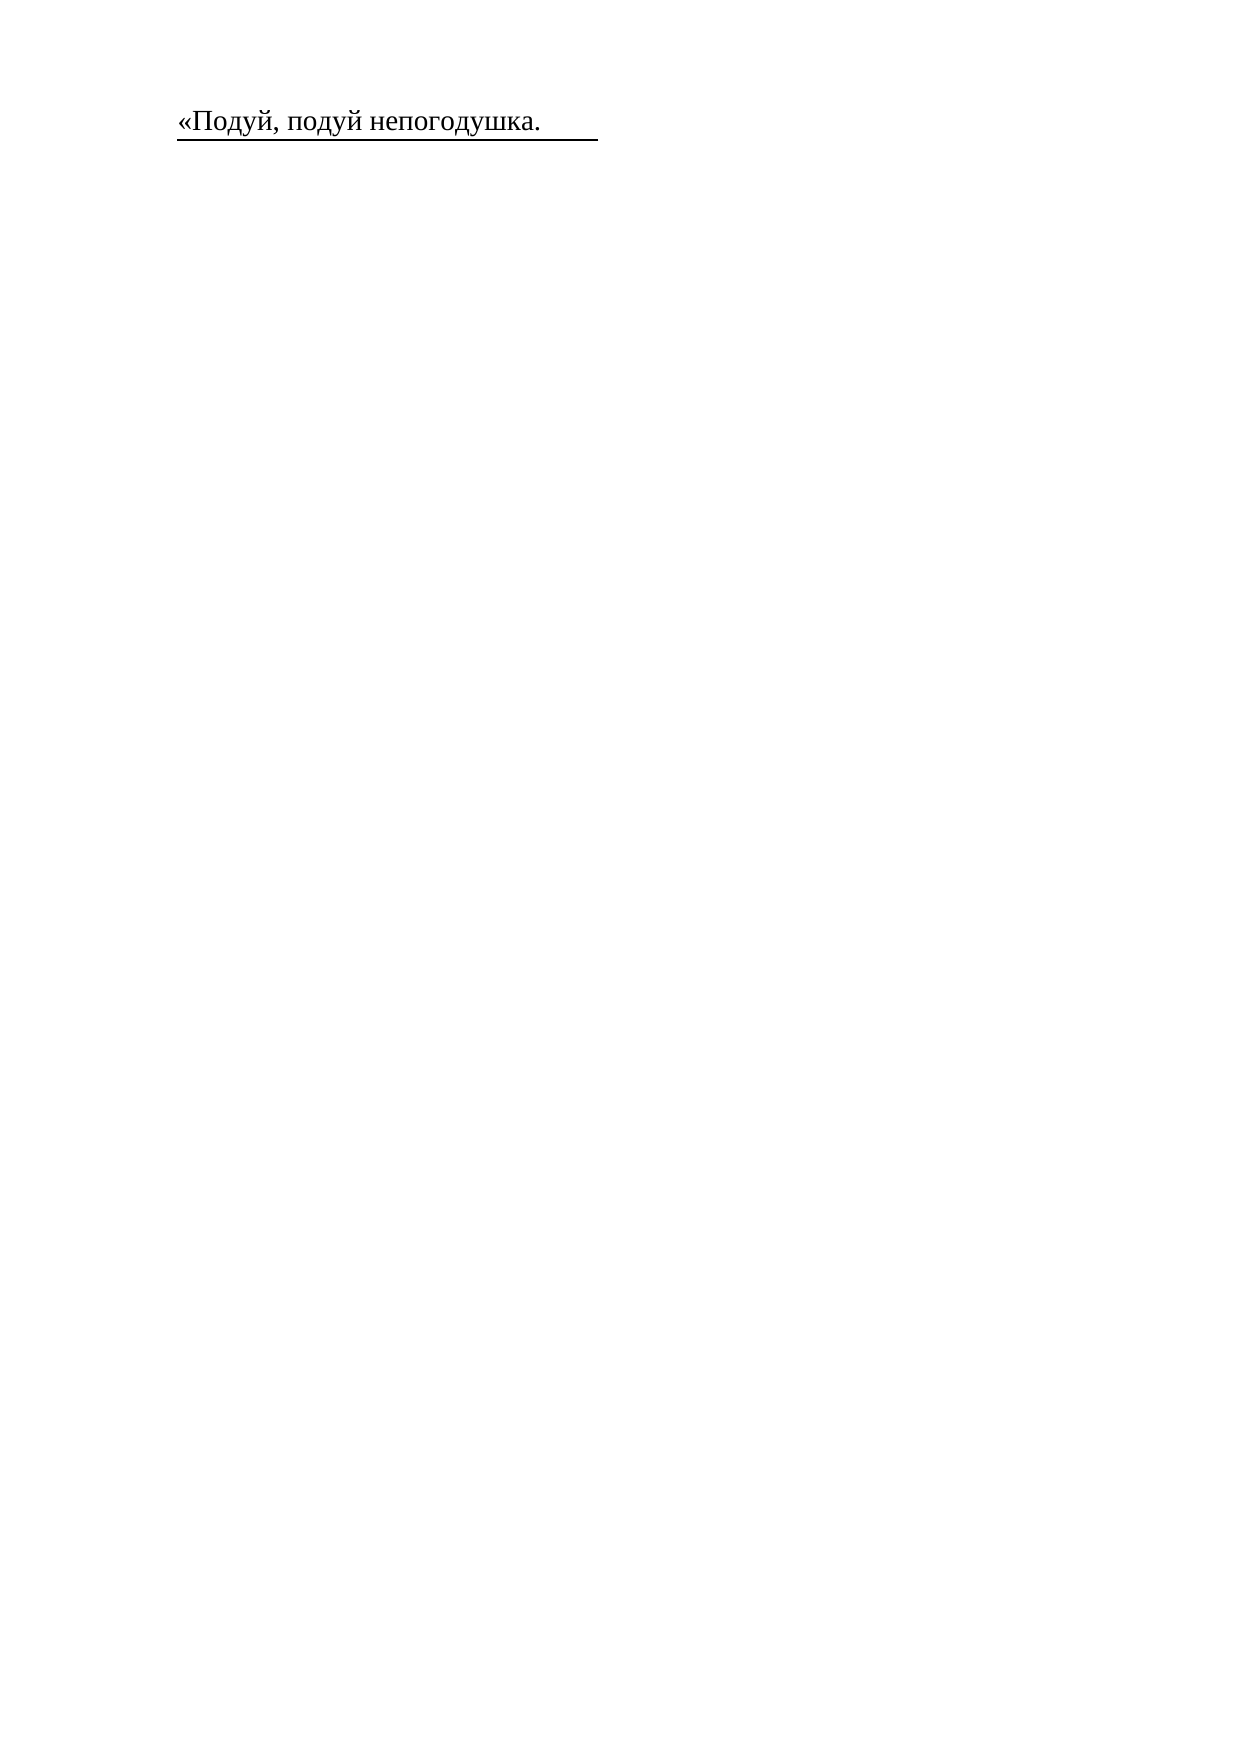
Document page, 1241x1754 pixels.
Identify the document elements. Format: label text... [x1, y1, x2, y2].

text «Подуй, подуй непогодушка. [177, 103, 598, 139]
